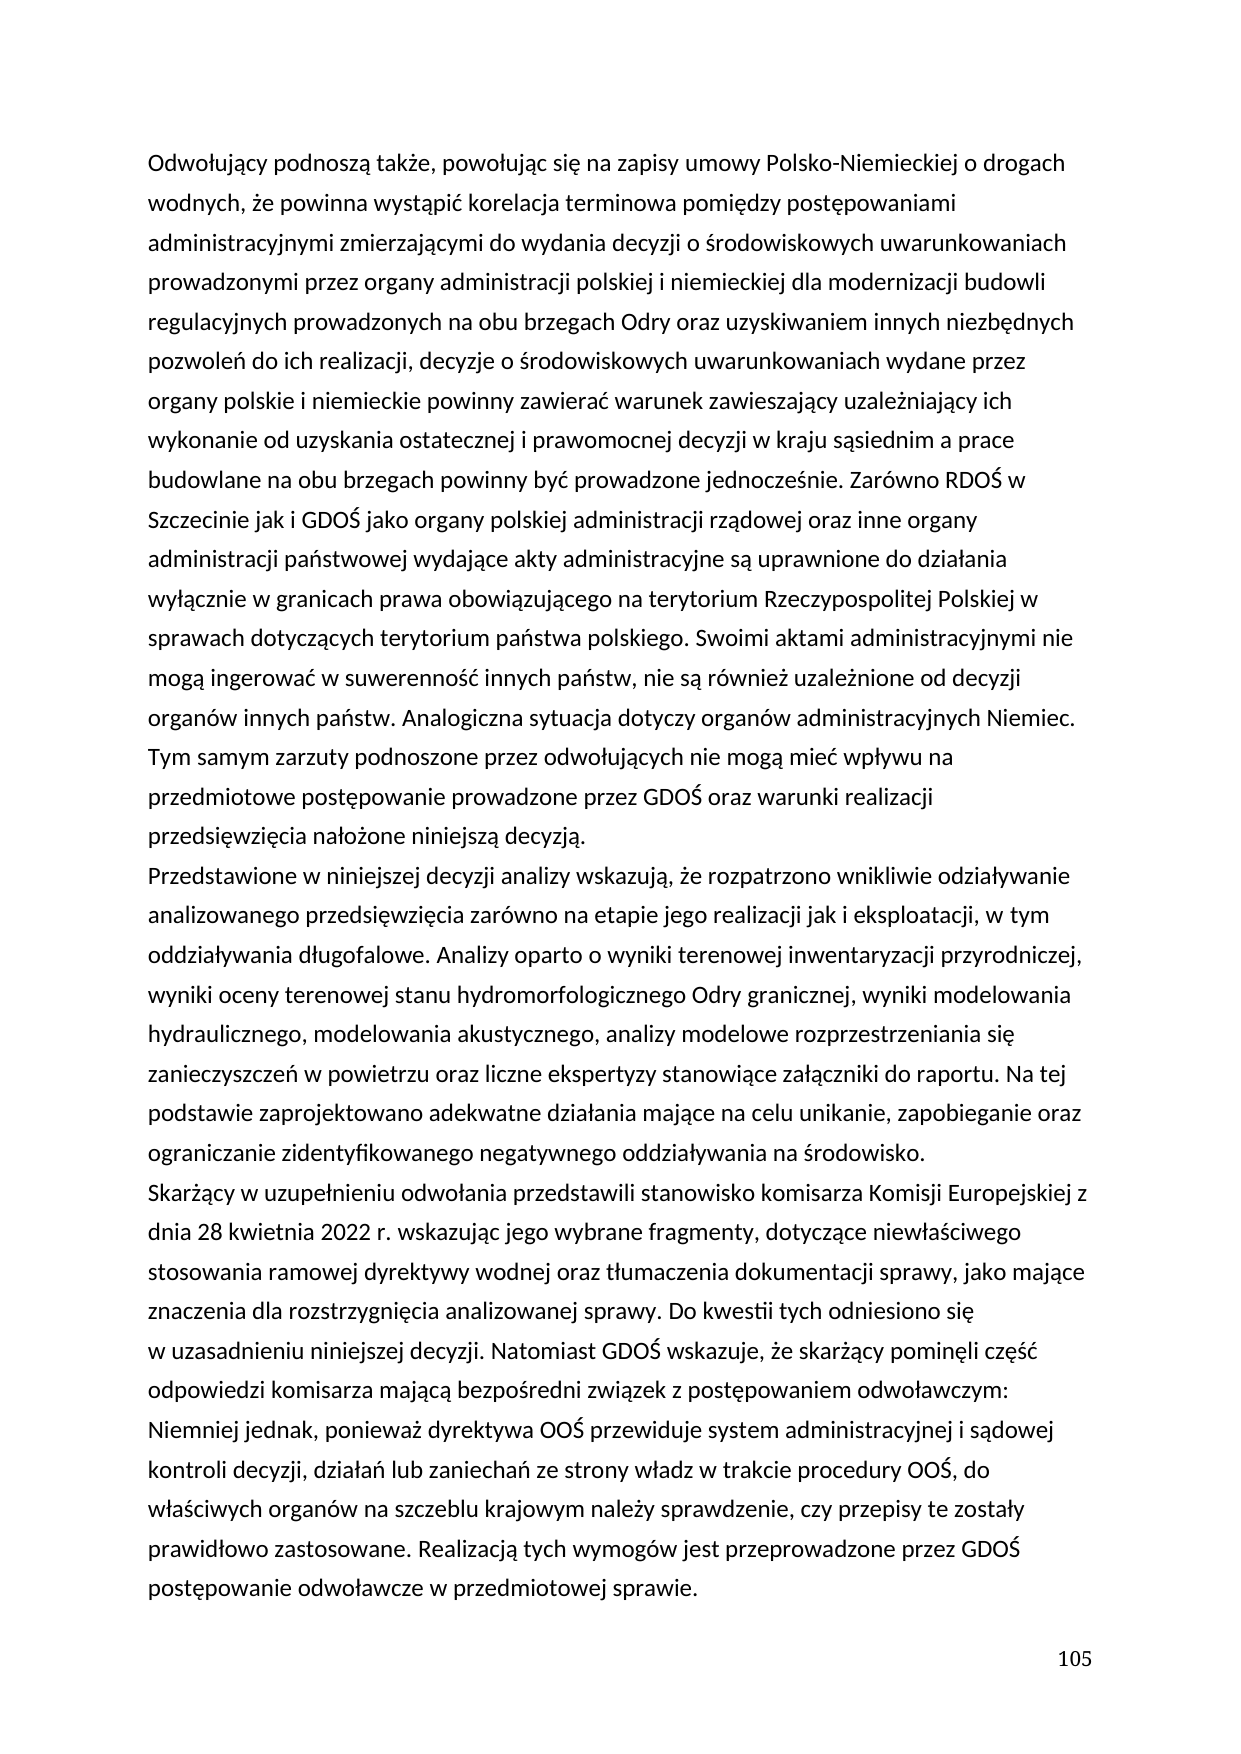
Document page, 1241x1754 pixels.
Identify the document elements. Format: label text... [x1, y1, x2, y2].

text Skarżący w uzupełnieniu odwołania przedstawili stanowisko komisarza Komisji Europejskiej z dnia 28 kwietnia 2022 r. wskazując jego wybrane fragmenty, dotyczące niewłaściwego stosowania ramowej dyrektywy wodnej oraz tłumaczenia dokumentacji sprawy, jako mające znaczenia dla rozstrzygnięcia analizowanej sprawy. Do kwestii tych odniesiono się w uzasadnieniu niniejszej decyzji. Natomiast GDOŚ wskazuje, że skarżący pominęli część odpowiedzi komisarza mającą bezpośredni związek z postępowaniem odwoławczym: Niemniej jednak, ponieważ dyrektywa OOŚ przewiduje system administracyjnej i sądowej kontroli decyzji, działań lub zaniechań ze strony władz w trakcie procedury OOŚ, do właściwych organów na szczeblu krajowym należy sprawdzenie, czy przepisy te zostały prawidłowo zastosowane. Realizacją tych wymogów jest przeprowadzone przez GDOŚ postępowanie odwoławcze w przedmiotowej sprawie. [148, 1177, 1093, 1603]
text Odwołujący podnoszą także, powołując się na zapisy umowy Polsko-Niemieckiej o drogach wodnych, że powinna wystąpić korelacja terminowa pomiędzy postępowaniami administracyjnymi zmierzającymi do wydania decyzji o środowiskowych uwarunkowaniach prowadzonymi przez organy administracji polskiej i niemieckiej dla modernizacji budowli regulacyjnych prowadzonych na obu brzegach Odry oraz uzyskiwaniem innych niezbędnych pozwoleń do ich realizacji, decyzje o środowiskowych uwarunkowaniach wydane przez organy polskie i niemieckie powinny zawierać warunek zawieszający uzależniający ich wykonanie od uzyskania ostatecznej i prawomocnej decyzji w kraju sąsiednim a prace budowlane na obu brzegach powinny być prowadzone jednocześnie. Zarówno RDOŚ w Szczecinie jak i GDOŚ jako organy polskiej administracji rządowej oraz inne organy administracji państwowej wydające akty administracyjne są uprawnione do działania wyłącznie w granicach prawa obowiązującego na terytorium Rzeczypospolitej Polskiej w sprawach dotyczących terytorium państwa polskiego. Swoimi aktami administracyjnymi nie mogą ingerować w suwerenność innych państw, nie są również uzależnione od decyzji organów innych państw. Analogiczna sytuacja dotyczy organów administracyjnych Niemiec. Tym samym zarzuty podnoszone przez odwołujących nie mogą mieć wpływu na przedmiotowe postępowanie prowadzone przez GDOŚ oraz warunki realizacji przedsięwzięcia nałożone niniejszą decyzją. [148, 148, 1093, 851]
text Przedstawione w niniejszej decyzji analizy wskazują, że rozpatrzono wnikliwie odziaływanie analizowanego przedsięwzięcia zarówno na etapie jego realizacji jak i eksploatacji, w tym oddziaływania długofalowe. Analizy oparto o wyniki terenowej inwentaryzacji przyrodniczej, wyniki oceny terenowej stanu hydromorfologicznego Odry granicznej, wyniki modelowania hydraulicznego, modelowania akustycznego, analizy modelowe rozprzestrzeniania się zanieczyszczeń w powietrzu oraz liczne ekspertyzy stanowiące załączniki do raportu. Na tej podstawie zaprojektowano adekwatne działania mające na celu unikanie, zapobieganie oraz ograniczanie zidentyfikowanego negatywnego oddziaływania na środowisko. [148, 860, 1093, 1168]
